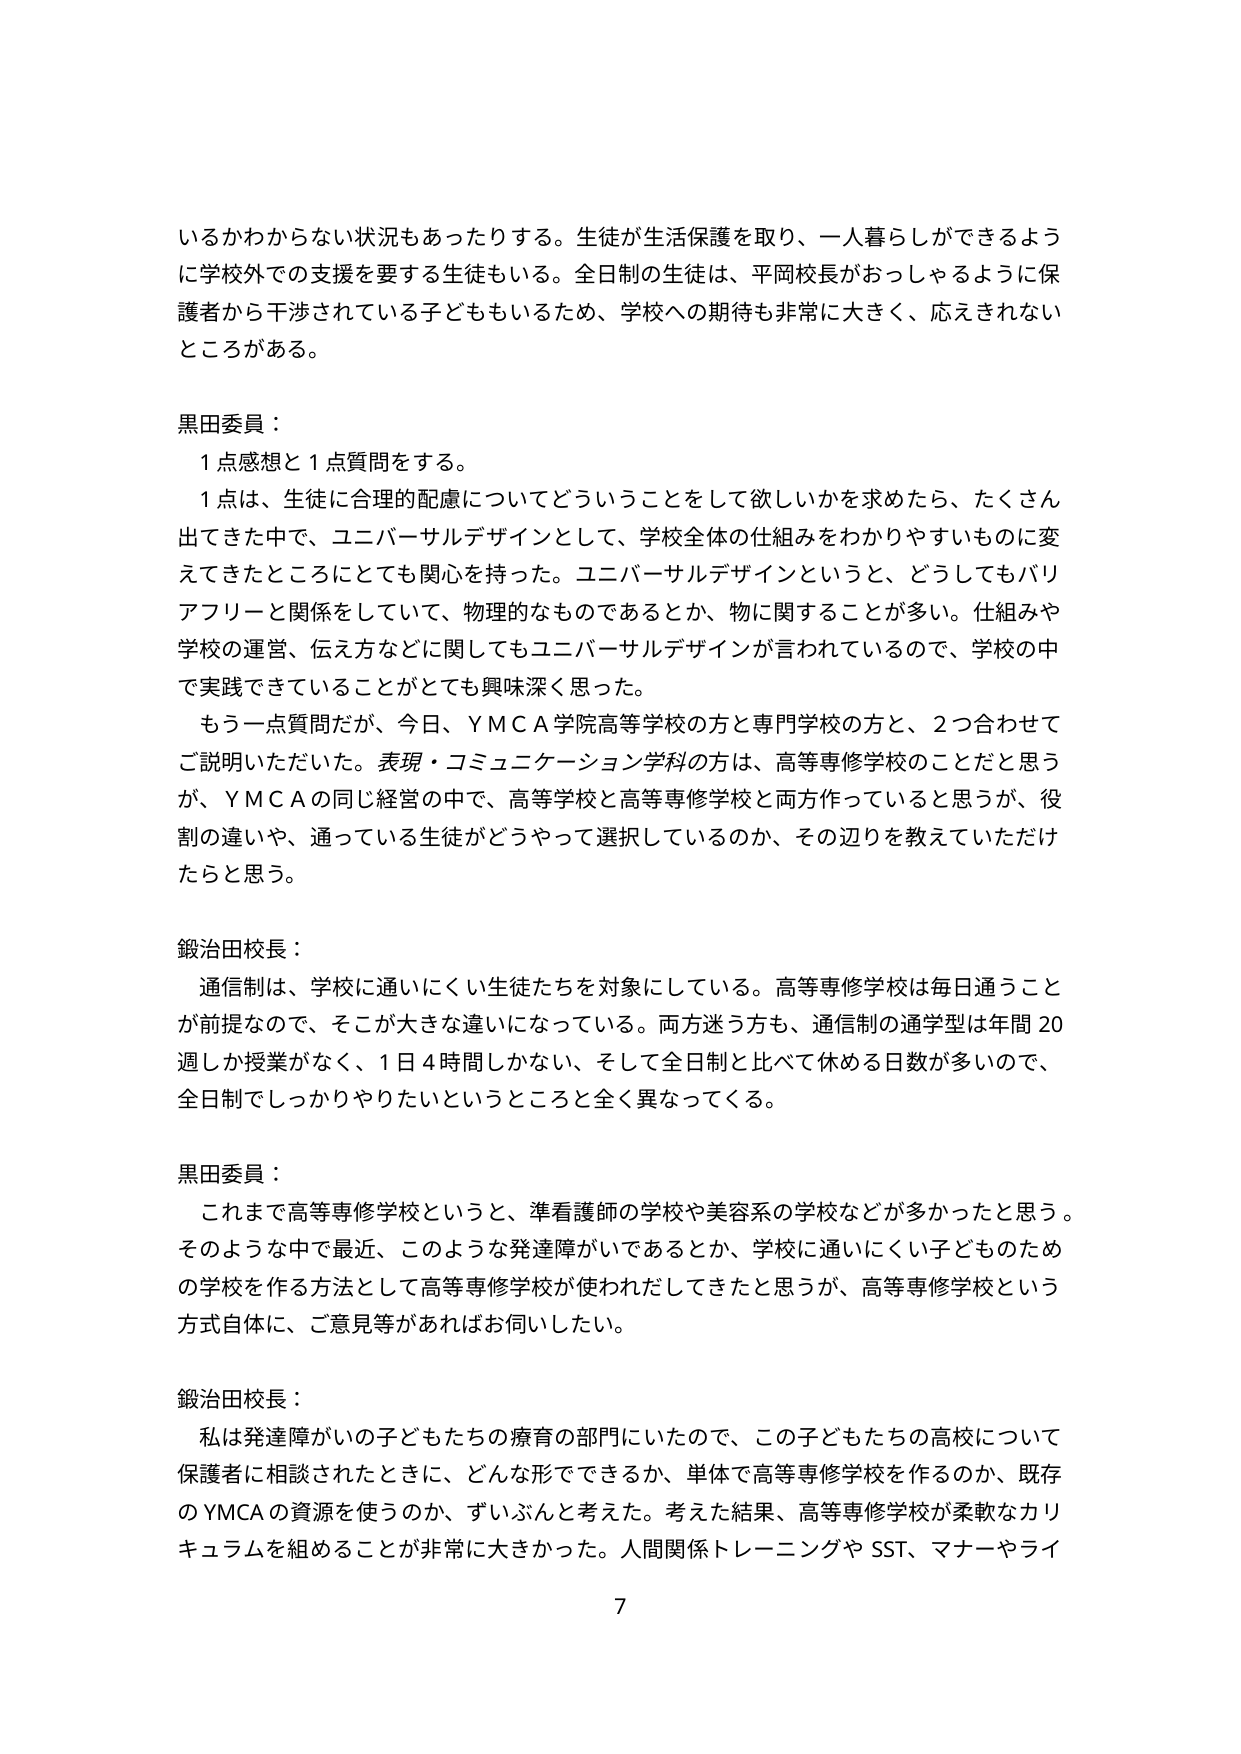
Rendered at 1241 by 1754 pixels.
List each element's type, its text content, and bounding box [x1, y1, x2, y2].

text 通信制は、学校に通いにくい生徒たちを対象にしている。高等専修学校は毎日通うことが前提なので、そこが大きな違いになっている。両方迷う方も、通信制の通学型は年間20週しか授業がなく、1日4時間しかない、そして全日制と比べて休める日数が多いので、全日制でしっかりやりたいというところと全く異なってくる。 [177, 967, 1063, 1117]
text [177, 217, 1063, 367]
text これまで高等専修学校というと、準看護師の学校や美容系の学校などが多かったと思う。そのような中で最近、このような発達障がいであるとか、学校に通いにくい子どものための学校を作る方法として高等専修学校が使われだしてきたと思うが、高等専修学校という方式自体に、ご意見等があればお伺いしたい。 [177, 1192, 1063, 1342]
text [177, 1417, 1063, 1567]
text 黒田委員： [177, 1154, 1063, 1192]
text 鍛治田校長： [177, 929, 1063, 967]
text 鍛治田校長： [177, 1379, 1063, 1417]
text 1点感想と1点質問をする。 [177, 442, 1063, 479]
text もう一点質問だが、今日、ＹＭＣＡ学院高等学校の方と専門学校の方と、２つ合わせてご説明いただいた。表現・コミュニケーション学科の方は、高等専修学校のことだと思うが、ＹＭＣＡの同じ経営の中で、高等学校と高等専修学校と両方作っていると思うが、役割の違いや、通っている生徒がどうやって選択しているのか、その辺りを教えていただけたらと思う。 [177, 704, 1063, 892]
text 1点は、生徒に合理的配慮についてどういうことをして欲しいかを求めたら、たくさん出てきた中で、ユニバーサルデザインとして、学校全体の仕組みをわかりやすいものに変えてきたところにとても関心を持った。ユニバーサルデザインというと、どうしてもバリアフリーと関係をしていて、物理的なものであるとか、物に関することが多い。仕組みや学校の運営、伝え方などに関してもユニバーサルデザインが言われているので、学校の中で実践できていることがとても興味深く思った。 [177, 479, 1063, 704]
text 黒田委員： [177, 404, 1063, 442]
